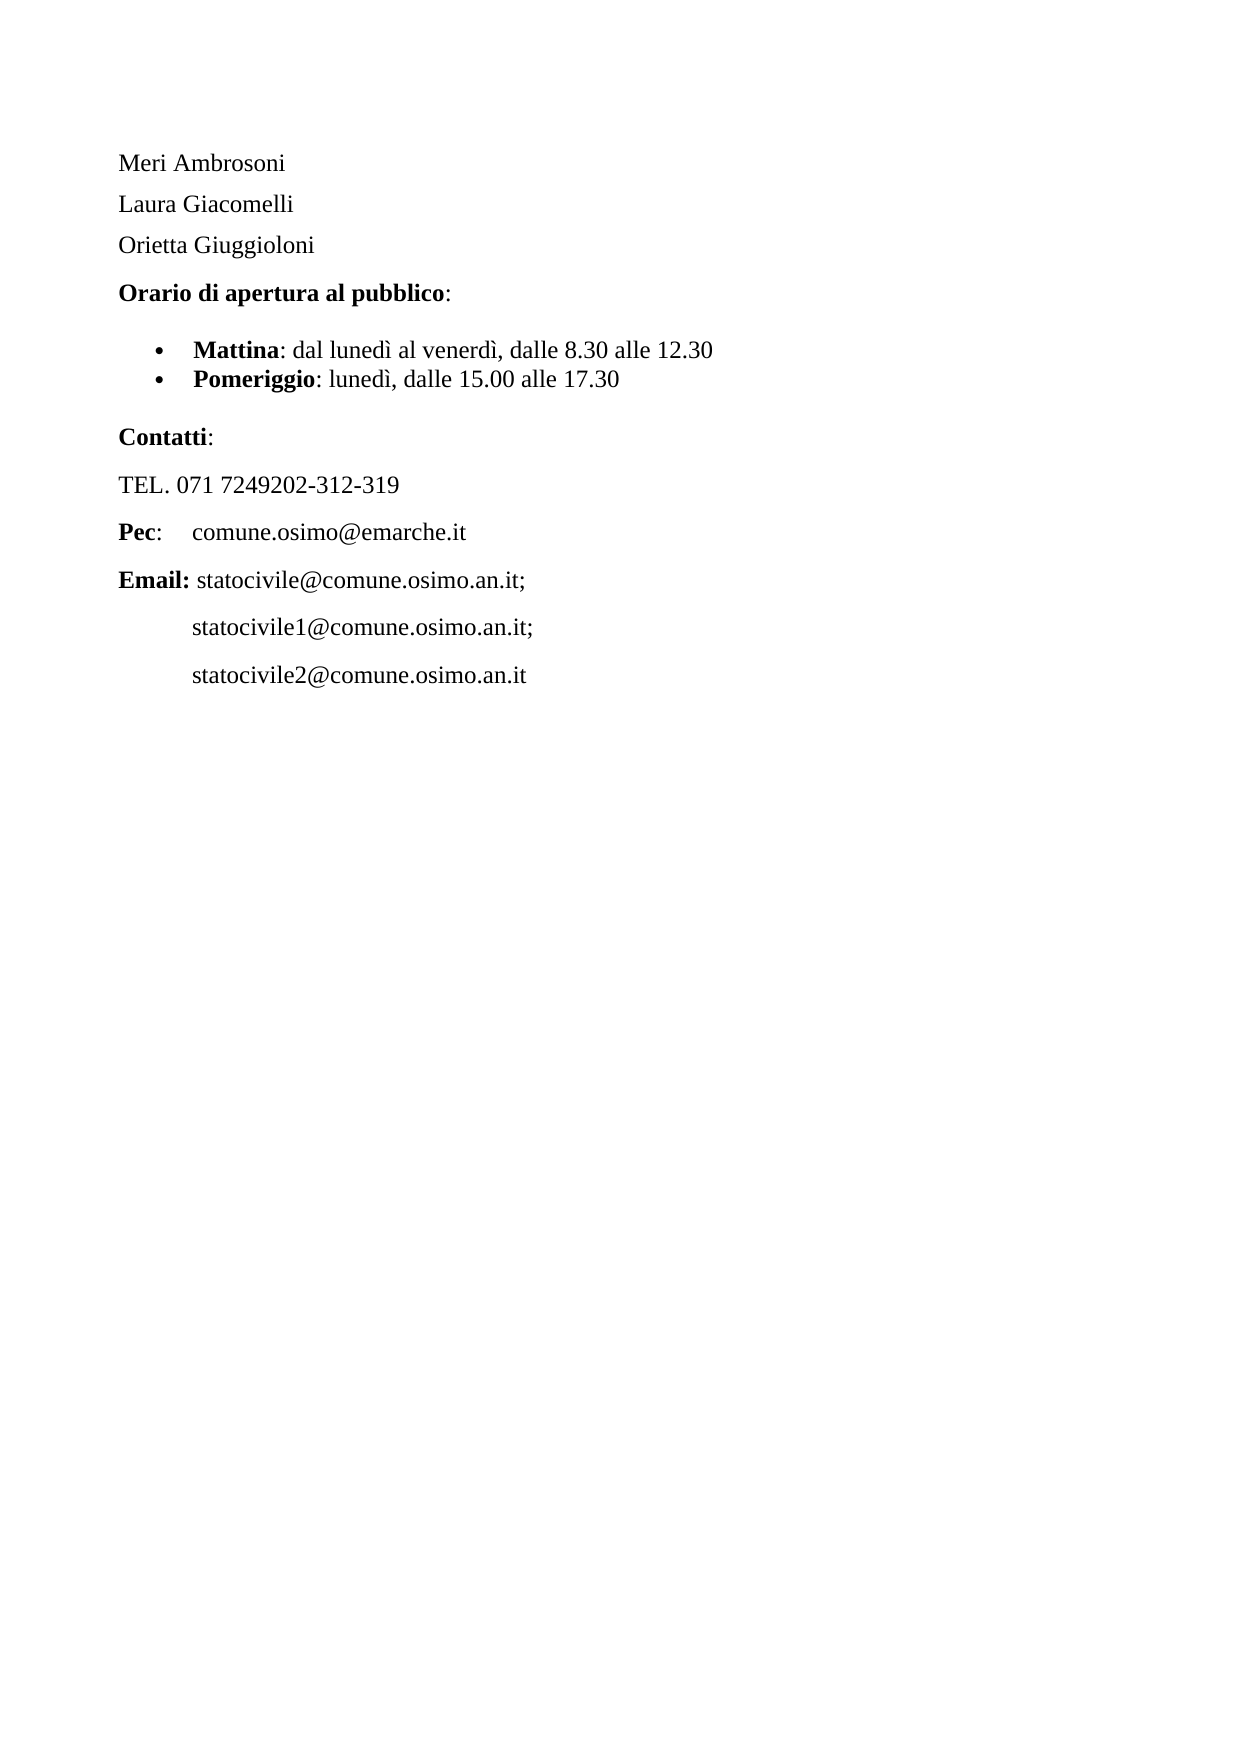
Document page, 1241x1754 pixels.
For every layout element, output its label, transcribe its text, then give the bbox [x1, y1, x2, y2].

text Laura Giacomelli [118, 189, 1122, 218]
text statocivile1@comune.osimo.an.it; [118, 612, 1122, 641]
text Meri Ambrosoni [118, 148, 1122, 176]
list Pomeriggio: lunedì, dalle 15.00 alle 17.30 [156, 364, 1122, 393]
text TEL. 071 7249202-312-319 [118, 470, 1122, 498]
text Pec: comune.osimo@emarche.it [118, 517, 1122, 546]
list Mattina: dal lunedì al venerdì, dalle 8.30 alle 12.30 [156, 336, 1122, 364]
text Orietta Giuggioloni [118, 230, 1122, 259]
text Email: statocivile@comune.osimo.an.it; [118, 565, 1122, 593]
text Contatti: [118, 422, 1122, 451]
text statocivile2@comune.osimo.an.it [118, 660, 1122, 688]
text Orario di apertura al pubblico: [118, 278, 1122, 306]
